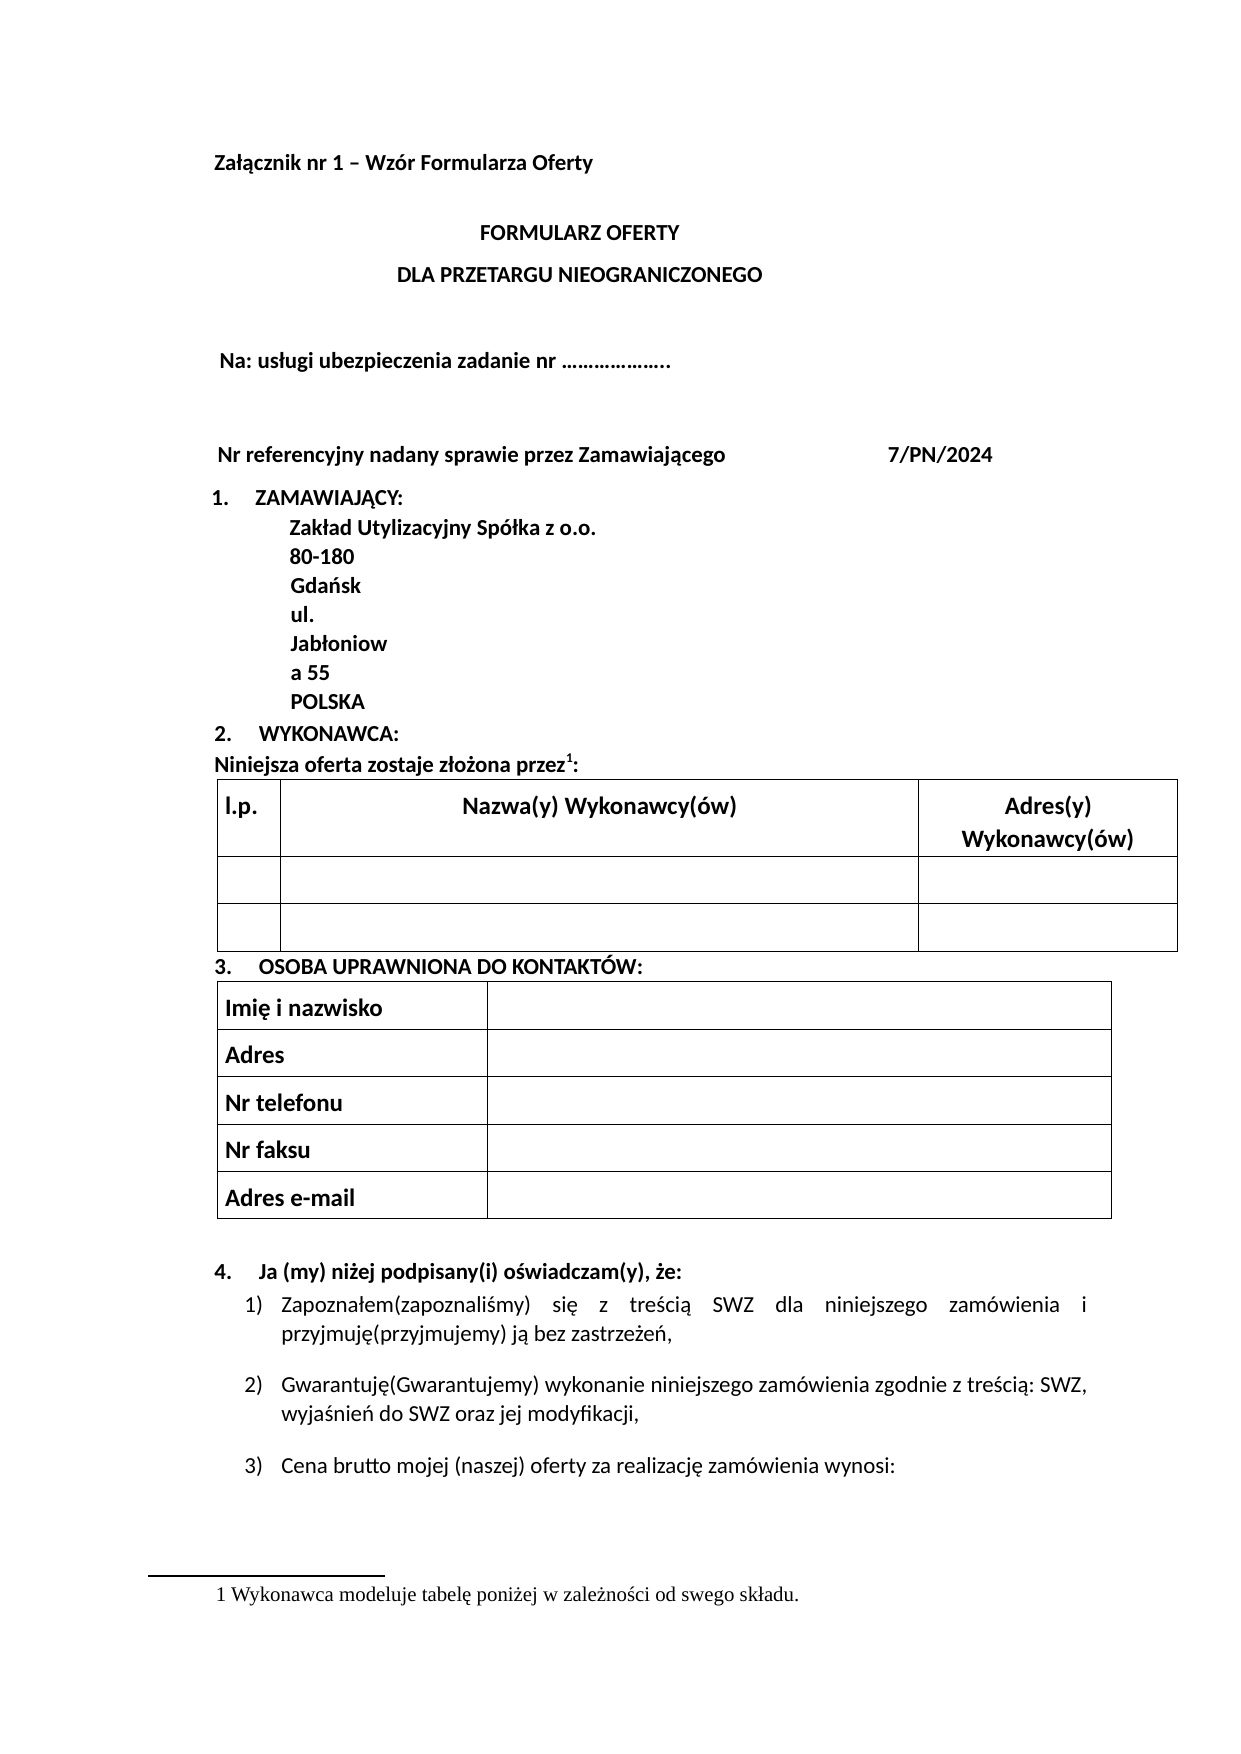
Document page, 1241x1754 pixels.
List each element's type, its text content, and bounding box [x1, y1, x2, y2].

text FORMULARZ OFERTY [285, 218, 874, 246]
list Ja (my) niżej podpisany(i) oświadczam(y), że: [214, 1257, 1088, 1285]
list Gwarantuję(Gwarantujemy) wykonanie niniejszego zamówienia zgodnie z treścią: SWZ, wyjaśnień do SWZ oraz jej modyfikacji, [244, 1371, 1088, 1428]
text Zakład Utylizacyjny Spółka z o.o. [289, 513, 1088, 541]
table_cell [218, 857, 280, 903]
table_cell Nr telefonu [218, 1077, 487, 1123]
table_cell [281, 857, 918, 903]
table_cell [919, 904, 1177, 951]
table_cell [488, 1172, 1111, 1218]
table_header l.p. [218, 780, 280, 856]
text DLA PRZETARGU NIEOGRANICZONEGO [285, 260, 874, 288]
text 80-180 Gdańsk ul. Jabłoniowa 55 POLSKA [289, 542, 391, 715]
table_cell [281, 904, 918, 951]
table_cell [919, 857, 1177, 903]
table_cell Adres e-mail [218, 1172, 487, 1218]
text Nr referencyjny nadany sprawie przez Zamawiającego 7/PN/2024 [148, 440, 1093, 468]
text Na: usługi ubezpieczenia zadanie nr ……………….. [214, 346, 1088, 374]
table_cell [488, 1125, 1111, 1171]
table_header Imię i nazwisko [218, 982, 487, 1029]
text Niniejsza oferta zostaje złożona przez: [214, 750, 1088, 778]
table_cell Nr faksu [218, 1125, 487, 1171]
text 1. ZAMAWIAJĄCY: [148, 483, 1093, 512]
table_cell [488, 1030, 1111, 1076]
table_cell [218, 904, 280, 951]
table_header [488, 982, 1111, 1029]
table_header Nazwa(y) Wykonawcy(ów) [281, 780, 918, 856]
text Załącznik nr 1 – Wzór Formularza Oferty [214, 148, 1088, 176]
table_header Adres(y) Wykonawcy(ów) [919, 780, 1177, 856]
list Zapoznałem(zapoznaliśmy) się z treścią SWZ dla niniejszego zamówienia i przyjmuję(przyjmujemy) ją bez zastrzeżeń, [244, 1290, 1088, 1347]
list WYKONAWCA: [214, 719, 1088, 748]
table_cell [488, 1077, 1111, 1123]
list OSOBA UPRAWNIONA DO KONTAKTÓW: [214, 952, 1088, 980]
table_cell Adres [218, 1030, 487, 1076]
list Cena brutto mojej (naszej) oferty za realizację zamówienia wynosi: [244, 1451, 1088, 1479]
